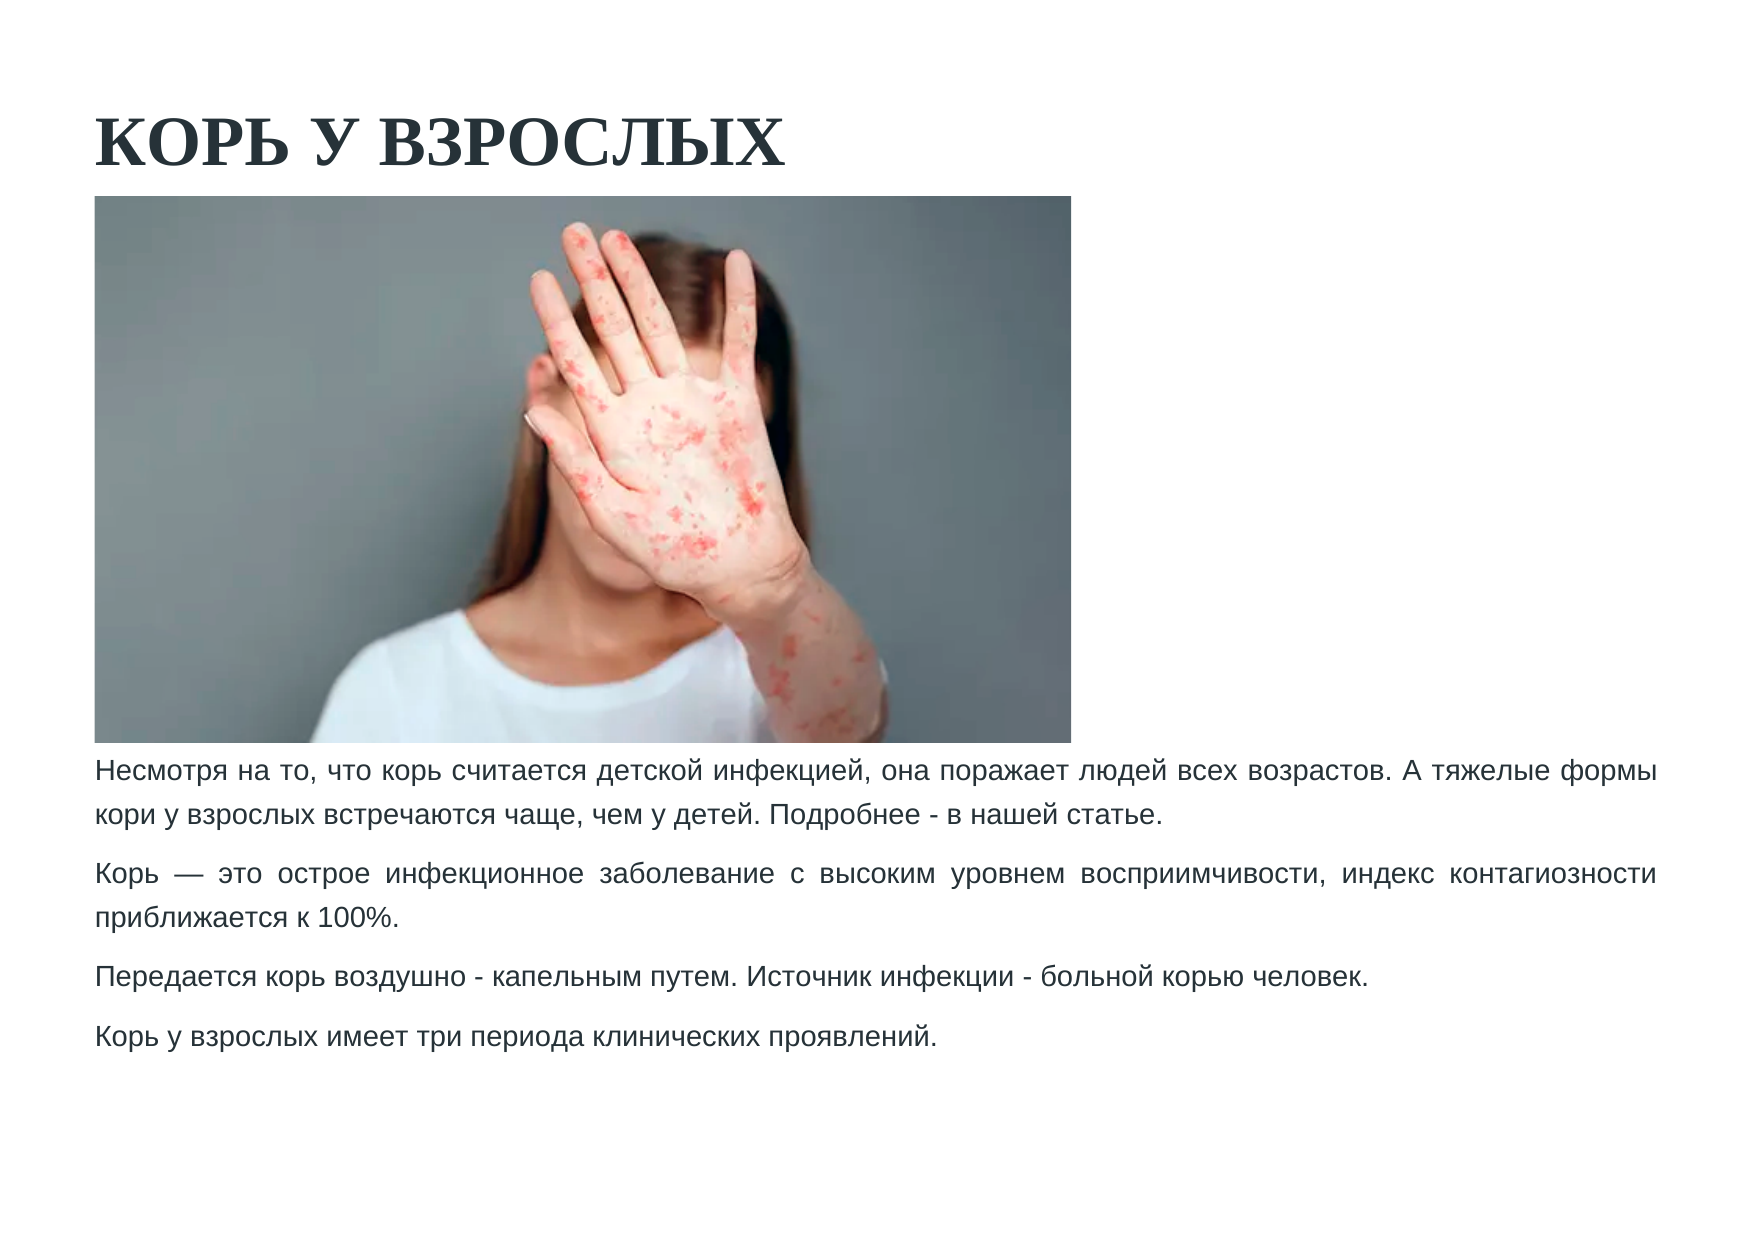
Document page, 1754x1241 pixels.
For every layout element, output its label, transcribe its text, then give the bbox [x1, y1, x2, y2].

text Корь у взрослых имеет три периода клинических проявлений. [94, 1008, 1659, 1052]
text Передается корь воздушно - капельным путем. Источник инфекции - больной корью человек. [94, 949, 1659, 993]
picture [94, 196, 1072, 743]
text Корь — это острое инфекционное заболевание с высоким уровнем восприимчивости, индекс контагиозности приближается к 100%. [94, 846, 1659, 933]
text Несмотря на то, что корь считается детской инфекцией, она поражает людей всех возрастов. А тяжелые формы кори у взрослых встречаются чаще, чем у детей. Подробнее - в нашей статье. [94, 743, 1659, 830]
text КОРЬ У ВЗРОСЛЫХ [94, 94, 1659, 180]
